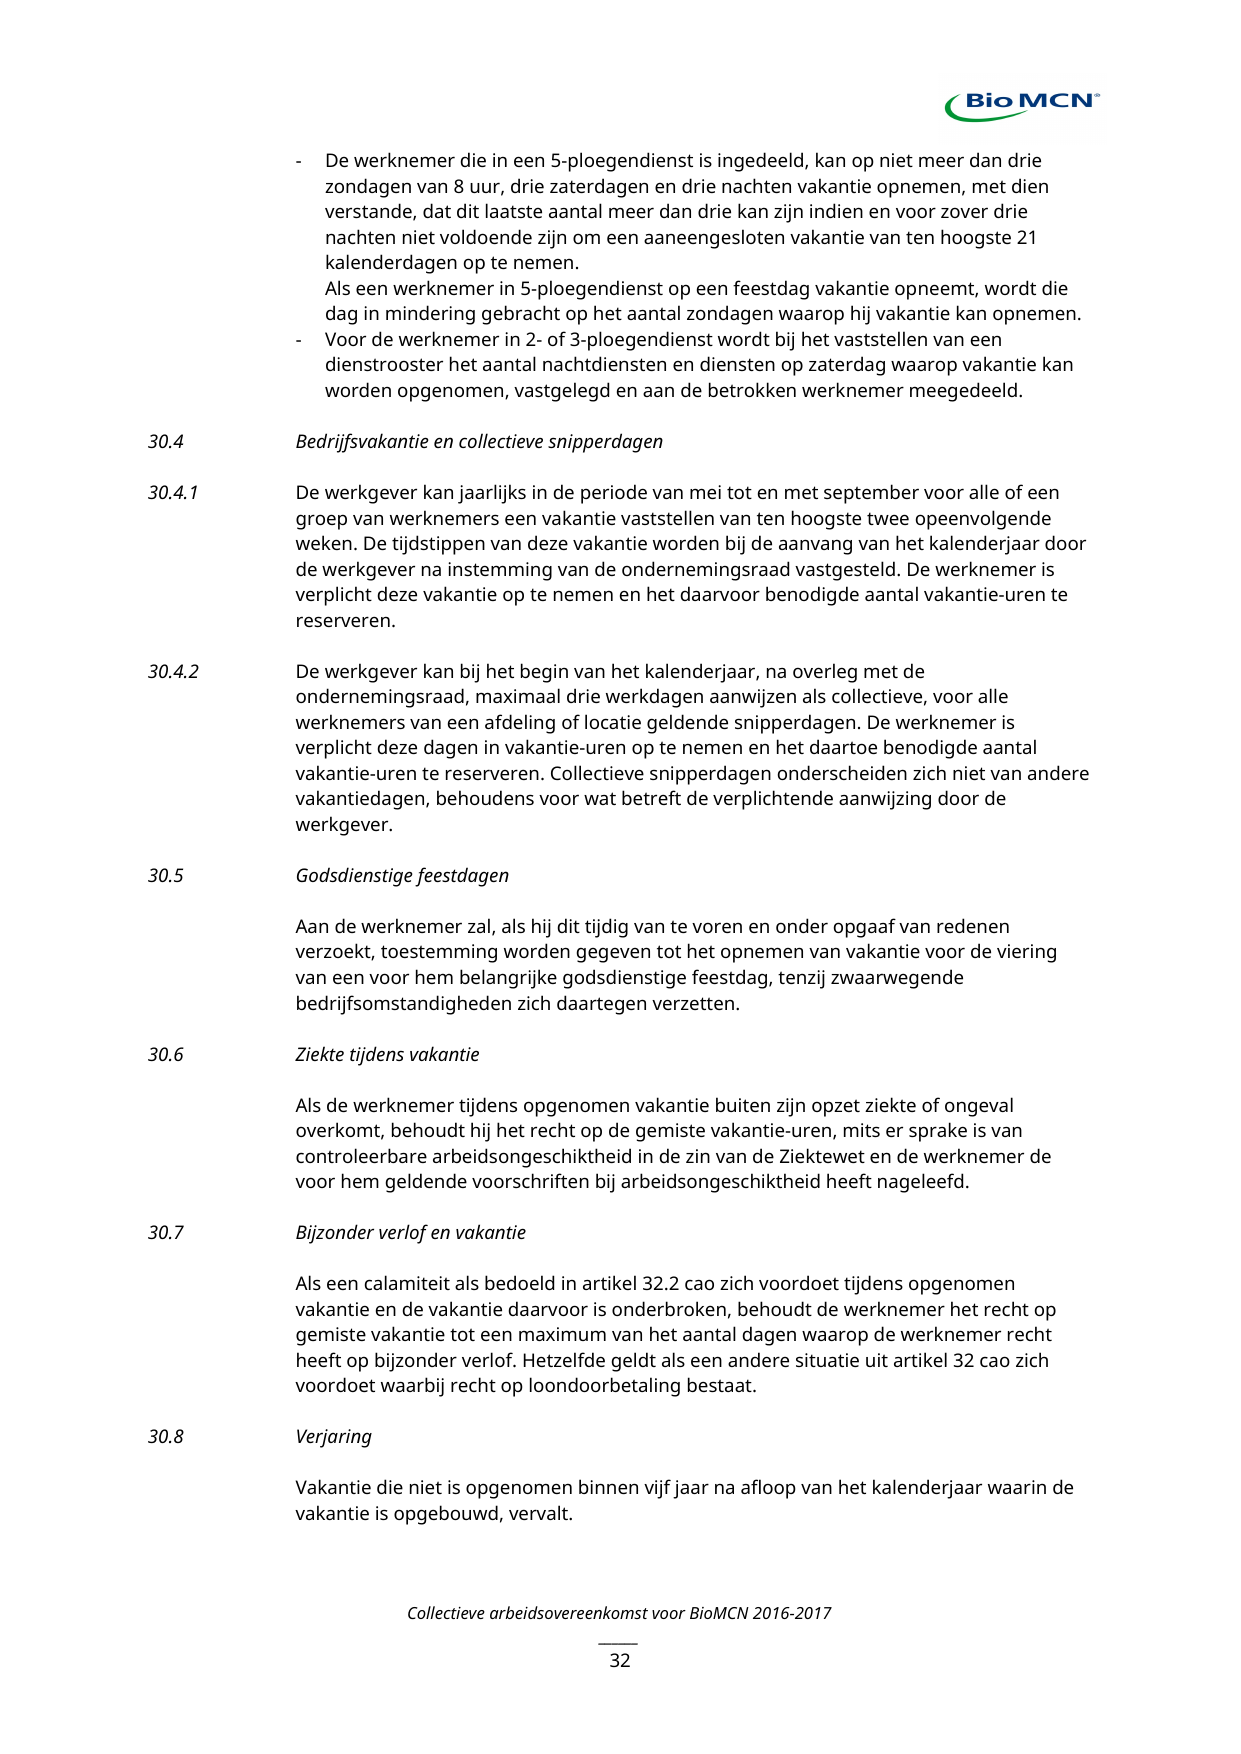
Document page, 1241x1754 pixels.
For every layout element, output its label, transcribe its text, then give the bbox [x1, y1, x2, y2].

list De werknemer die in een 5-ploegendienst is ingedeeld, kan op niet meer dan drie zondagen van 8 uur, drie zaterdagen en drie nachten vakantie opnemen, met dien verstande, dat dit laatste aantal meer dan drie kan zijn indien en voor zover drie nachten niet voldoende zijn om een aaneengesloten vakantie van ten hoogste 21 kalenderdagen op te nemen. [295, 148, 1093, 275]
text 30.5 Godsdienstige feestdagen Aan de werknemer zal, als hij dit tijdig van te voren en onder opgaaf van redenen verzoekt, toestemming worden gegeven tot het opnemen van vakantie voor de viering van een voor hem belangrijke godsdienstige feestdag, tenzij zwaarwegende bedrijfsomstandigheden zich daartegen verzetten. [148, 862, 1093, 1015]
text 30.4 Bedrijfsvakantie en collectieve snipperdagen [148, 428, 1093, 454]
text 30.7 Bijzonder verlof en vakantie Als een calamiteit als bedoeld in artikel 32.2 cao zich voordoet tijdens opgenomen vakantie en de vakantie daarvoor is onderbroken, behoudt de werknemer het recht op gemiste vakantie tot een maximum van het aantal dagen waarop de werknemer recht heeft op bijzonder verlof. Hetzelfde geldt als een andere situatie uit artikel 32 cao zich voordoet waarbij recht op loondoorbetaling bestaat. [148, 1219, 1093, 1398]
text 30.6 Ziekte tijdens vakantie Als de werknemer tijdens opgenomen vakantie buiten zijn opzet ziekte of ongeval overkomt, behoudt hij het recht op de gemiste vakantie-uren, mits er sprake is van controleerbare arbeidsongeschiktheid in de zin van de Ziektewet en de werknemer de voor hem geldende voorschriften bij arbeidsongeschiktheid heeft nageleefd. [148, 1041, 1093, 1194]
text Als een werknemer in 5-ploegendienst op een feestdag vakantie opneemt, wordt die dag in mindering gebracht op het aantal zondagen waarop hij vakantie kan opnemen. [325, 275, 1093, 326]
text 30.8 Verjaring Vakantie die niet is opgenomen binnen vijf jaar na afloop van het kalenderjaar waarin de vakantie is opgebouwd, vervalt. [148, 1424, 1093, 1526]
text 30.4.2 De werkgever kan bij het begin van het kalenderjaar, na overleg met de ondernemingsraad, maximaal drie werkdagen aanwijzen als collectieve, voor alle werknemers van een afdeling of locatie geldende snipperdagen. De werknemer is verplicht deze dagen in vakantie-uren op te nemen en het daartoe benodigde aantal vakantie-uren te reserveren. Collectieve snipperdagen onderscheiden zich niet van andere vakantiedagen, behoudens voor wat betreft de verplichtende aanwijzing door de werkgever. [148, 658, 1093, 837]
list Voor de werknemer in 2- of 3-ploegendienst wordt bij het vaststellen van een dienstrooster het aantal nachtdiensten en diensten op zaterdag waarop vakantie kan worden opgenomen, vastgelegd en aan de betrokken werknemer meegedeeld. [295, 326, 1093, 403]
picture [937, 73, 1108, 145]
text 30.4.1 De werkgever kan jaarlijks in de periode van mei tot en met september voor alle of een groep van werknemers een vakantie vaststellen van ten hoogste twee opeenvolgende weken. De tijdstippen van deze vakantie worden bij de aanvang van het kalenderjaar door de werkgever na instemming van de ondernemingsraad vastgesteld. De werknemer is verplicht deze vakantie op te nemen en het daarvoor benodigde aantal vakantie-uren te reserveren. [148, 479, 1093, 632]
